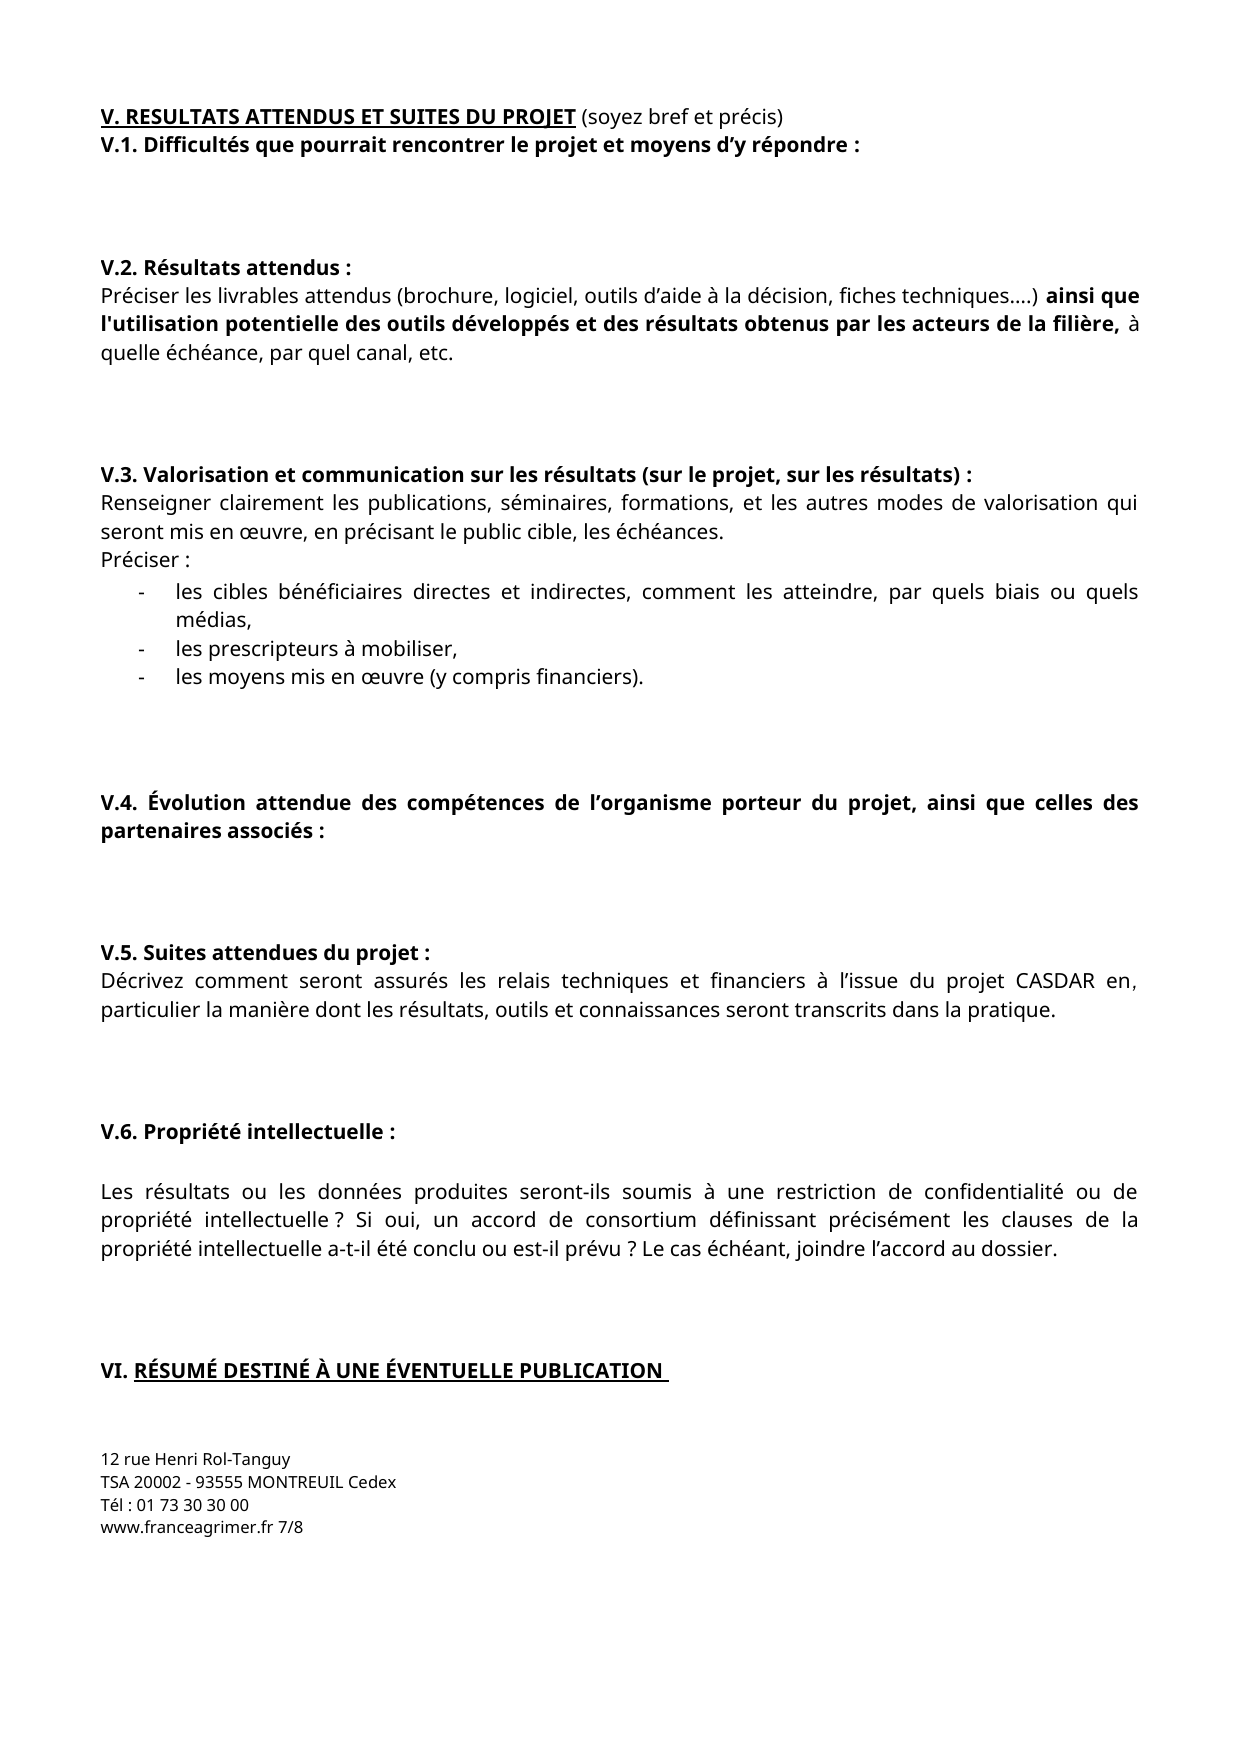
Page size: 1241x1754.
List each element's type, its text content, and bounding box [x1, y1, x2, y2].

text V.5. Suites attendues du projet : [101, 938, 1140, 967]
list les moyens mis en œuvre (y compris financiers). [138, 661, 1140, 691]
text Préciser les livrables attendus (brochure, logiciel, outils d’aide à la décision, fiches techniques….) ainsi que l'utilisation potentielle des outils développés et des résultats obtenus par les acteurs de la filière, à quelle échéance, par quel canal, etc. [101, 281, 1140, 366]
text V.2. Résultats attendus : [101, 253, 1140, 281]
text Les résultats ou les données produites seront-ils soumis à une restriction de confidentialité ou de propriété intellectuelle ? Si oui, un accord de consortium définissant précisément les clauses de la propriété intellectuelle a-t-il été conclu ou est-il prévu ? Le cas échéant, joindre l’accord au dossier. [101, 1177, 1140, 1262]
text V.4. Évolution attendue des compétences de l’organisme porteur du projet, ainsi que celles des partenaires associés : [101, 788, 1140, 844]
text V.1. Difficultés que pourrait rencontrer le projet et moyens d’y répondre : [101, 130, 1140, 159]
text V.3. Valorisation et communication sur les résultats (sur le projet, sur les résultats) : [101, 460, 1140, 488]
list les prescripteurs à mobiliser, [138, 632, 1140, 661]
text V. RESULTATS ATTENDUS ET SUITES DU PROJET (soyez bref et précis) [101, 102, 1140, 130]
text VI. RÉSUMÉ destiné à une éventuelle publication [101, 1356, 1140, 1384]
text Préciser : [101, 544, 1140, 574]
list les cibles bénéficiaires directes et indirectes, comment les atteindre, par quels biais ou quels médias, [138, 577, 1140, 632]
text Décrivez comment seront assurés les relais techniques et financiers à l’issue du projet CASDAR en, particulier la manière dont les résultats, outils et connaissances seront transcrits dans la pratique. [101, 967, 1140, 1023]
text V.6. Propriété intellectuelle : [101, 1117, 1140, 1146]
text Renseigner clairement les publications, séminaires, formations, et les autres modes de valorisation qui seront mis en œuvre, en précisant le public cible, les échéances. [101, 488, 1140, 544]
